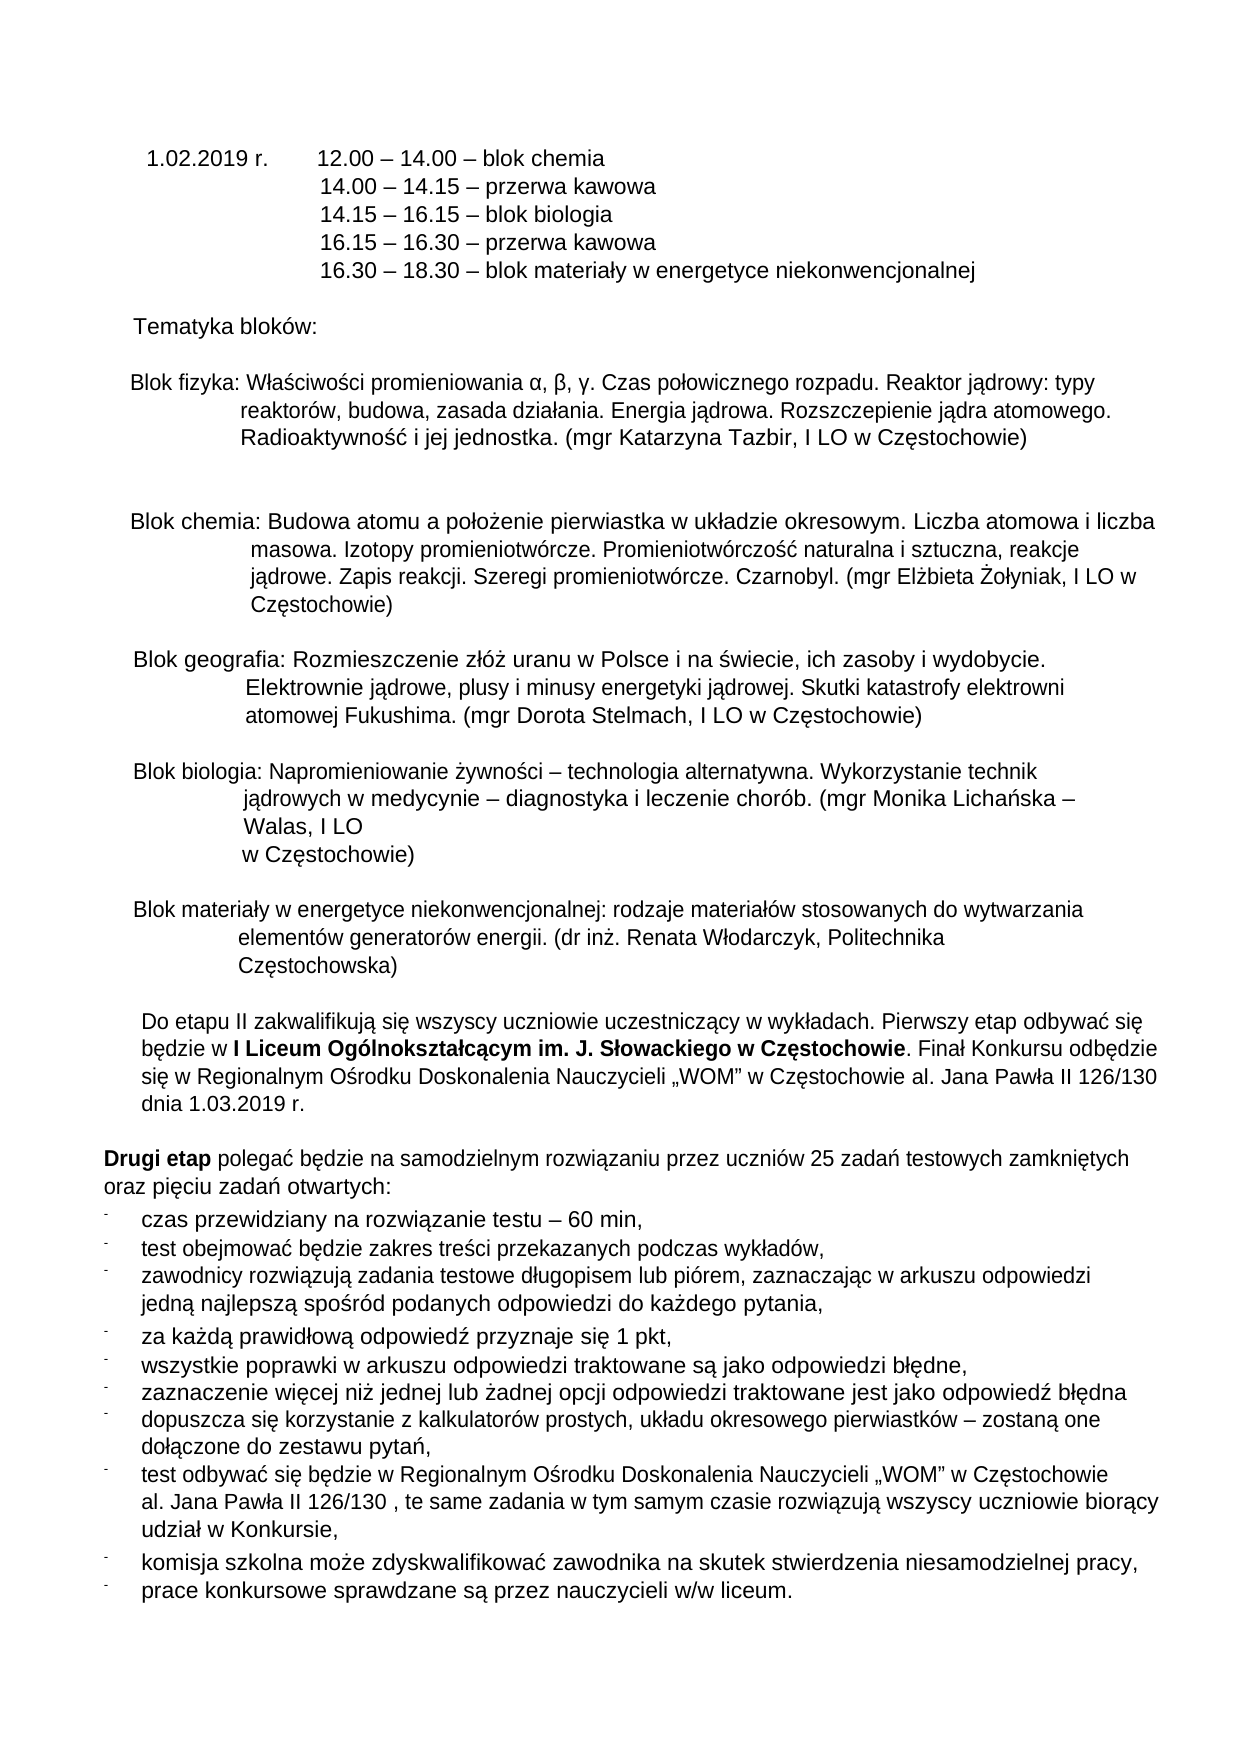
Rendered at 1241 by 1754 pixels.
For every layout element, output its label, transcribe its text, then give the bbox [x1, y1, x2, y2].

list wszystkie poprawki w arkuszu odpowiedzi traktowane są jako odpowiedzi błędne, [103, 1352, 1192, 1378]
text 16.15 – 16.30 – przerwa kawowa [319, 229, 1192, 256]
list test obejmować będzie zakres treści przekazanych podczas wykładów, [103, 1235, 1192, 1261]
text 14.00 – 14.15 – przerwa kawowa [319, 173, 1192, 199]
text Blok geografia: Rozmieszczenie złóż uranu w Polsce i na świecie, ich zasoby i wydobycie. Elektrownie jądrowe, plusy i minusy energetyki jądrowej. Skutki katastrofy elektrowni atomowej Fukushima. (mgr Dorota Stelmach, I LO w Częstochowie) [133, 646, 1156, 728]
text 1.02.2019 r. 12.00 – 14.00 – blok chemia [146, 145, 1192, 171]
list zaznaczenie więcej niż jednej lub żadnej opcji odpowiedzi traktowane jest jako odpowiedź błędna [103, 1379, 1192, 1405]
text Blok chemia: Budowa atomu a położenie pierwiastka w układzie okresowym. Liczba atomowa i liczba masowa. Izotopy promieniotwórcze. Promieniotwórczość naturalna i sztuczna, reakcje jądrowe. Zapis reakcji. Szeregi promieniotwórcze. Czarnobyl. (mgr Elżbieta Żołyniak, I LO w Częstochowie) [130, 508, 1156, 617]
text Blok fizyka: Właściwości promieniowania α, β, γ. Czas połowicznego rozpadu. Reaktor jądrowy: typy reaktorów, budowa, zasada działania. Energia jądrowa. Rozszczepienie jądra atomowego. Radioaktywność i jej jednostka. (mgr Katarzyna Tazbir, I LO w Częstochowie) [130, 369, 1156, 451]
list czas przewidziany na rozwiązanie testu – 60 min, [103, 1201, 1192, 1234]
text Drugi etap polegać będzie na samodzielnym rozwiązaniu przez uczniów 25 zadań testowych zamkniętych oraz pięciu zadań otwartych: [103, 1145, 1139, 1199]
text 14.15 – 16.15 – blok biologia [319, 201, 1192, 227]
text Blok materiały w energetyce niekonwencjonalnej: rodzaje materiałów stosowanych do wytwarzania elementów generatorów energii. (dr inż. Renata Włodarczyk, Politechnika Częstochowska) [133, 896, 1088, 978]
text w Częstochowie) [242, 841, 1192, 867]
list za każdą prawidłową odpowiedź przyznaje się 1 pkt, [103, 1317, 1192, 1351]
list test odbywać się będzie w Regionalnym Ośrodku Doskonalenia Nauczycieli „WOM” w Częstochowie al. Jana Pawła II 126/130 , te same zadania w tym samym czasie rozwiązują wszyscy uczniowie biorący udział w Konkursie, [103, 1461, 1168, 1542]
text Tematyka bloków: [133, 313, 1192, 339]
list komisja szkolna może zdyskwalifikować zawodnika na skutek stwierdzenia niesamodzielnej pracy, [103, 1543, 1192, 1577]
list zawodnicy rozwiązują zadania testowe długopisem lub piórem, zaznaczając w arkuszu odpowiedzi jedną najlepszą spośród podanych odpowiedzi do każdego pytania, [103, 1262, 1121, 1316]
text Blok biologia: Napromieniowanie żywności – technologia alternatywna. Wykorzystanie technik jądrowych w medycynie – diagnostyka i leczenie chorób. (mgr Monika Lichańska – Walas, I LO [133, 758, 1138, 839]
list dopuszcza się korzystanie z kalkulatorów prostych, układu okresowego pierwiastków – zostaną one dołączone do zestawu pytań, [103, 1406, 1176, 1459]
text Do etapu II zakwalifikują się wszyscy uczniowie uczestniczący w wykładach. Pierwszy etap odbywać się będzie w I Liceum Ogólnokształcącym im. J. Słowackiego w Częstochowie. Finał Konkursu odbędzie się w Regionalnym Ośrodku Doskonalenia Nauczycieli „WOM” w Częstochowie al. Jana Pawła II 126/130 dnia 1.03.2019 r. [141, 1008, 1191, 1116]
list prace konkursowe sprawdzane są przez nauczycieli w/w liceum. [103, 1577, 1192, 1604]
text 16.30 – 18.30 – blok materiały w energetyce niekonwencjonalnej [319, 257, 1192, 283]
